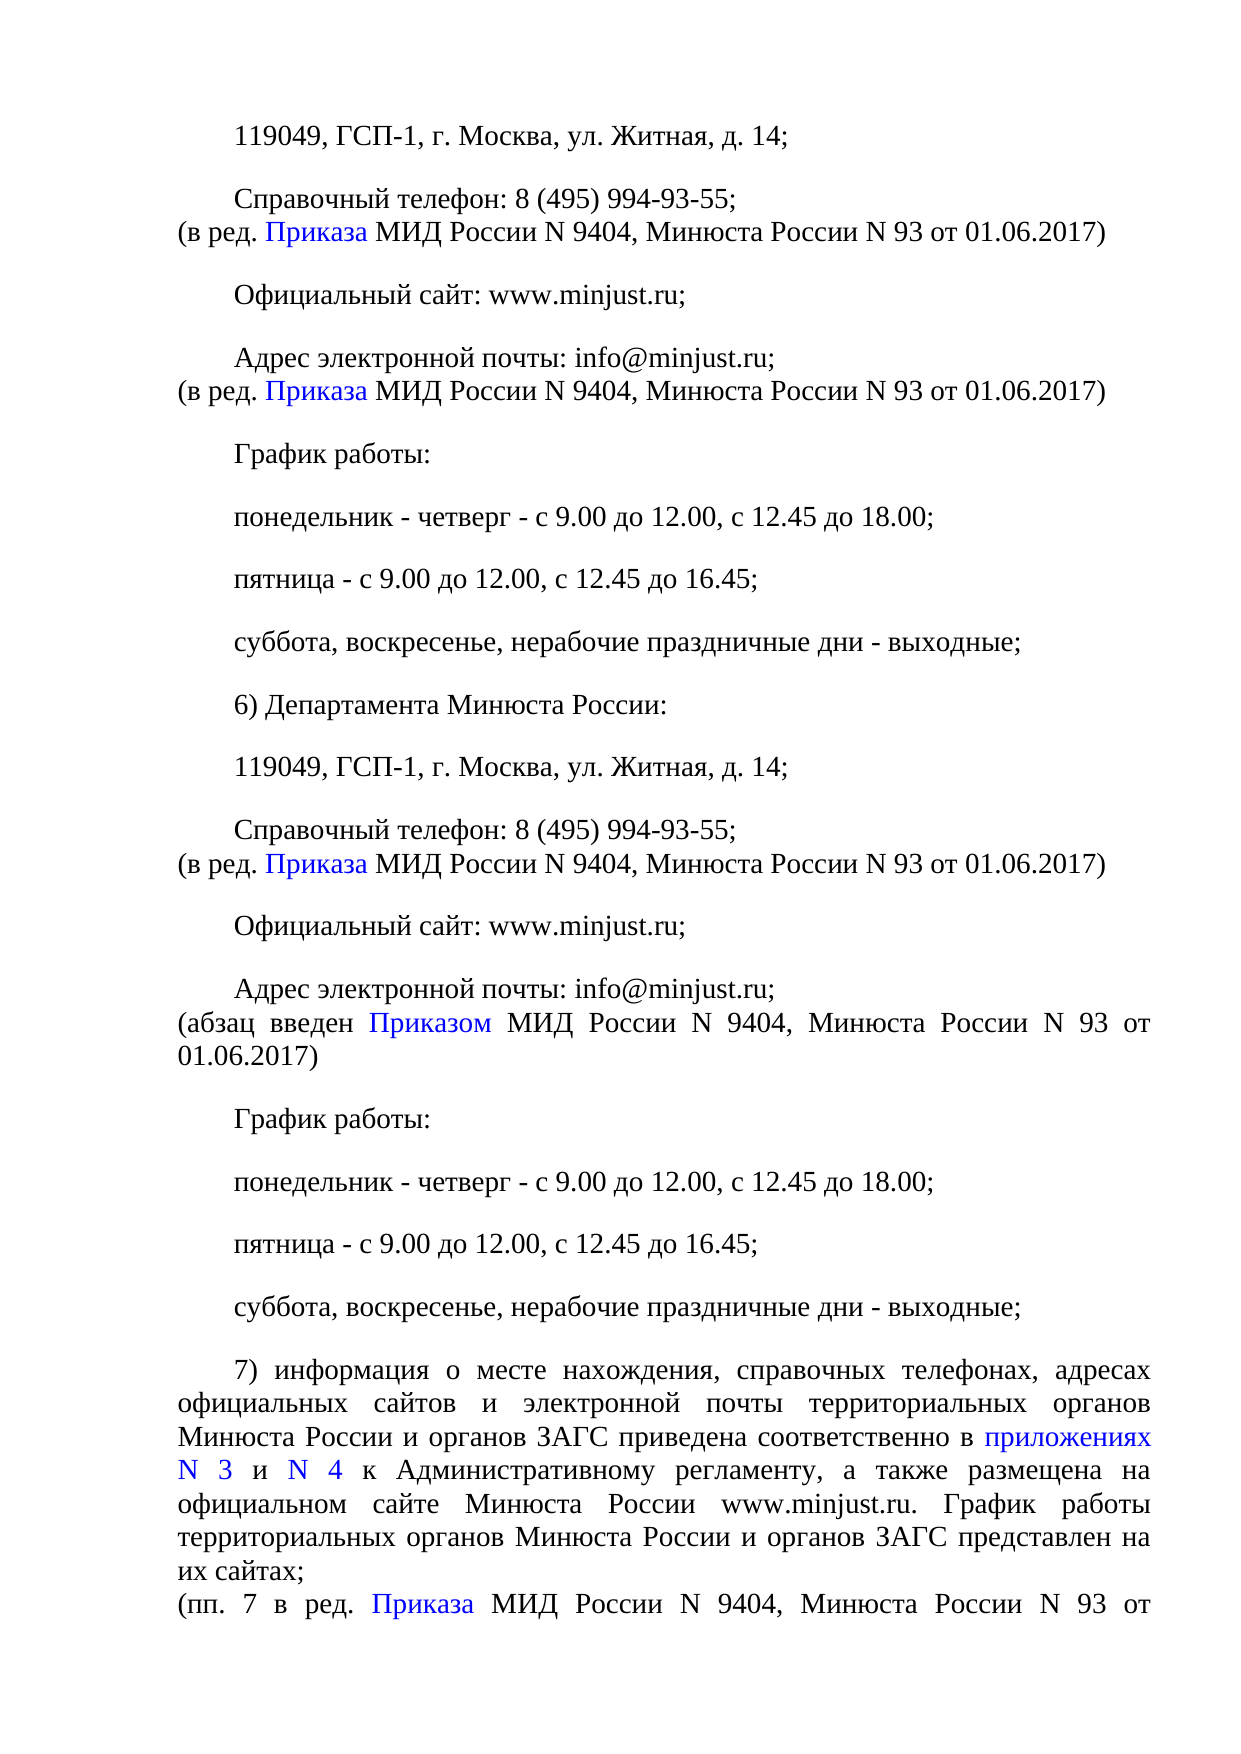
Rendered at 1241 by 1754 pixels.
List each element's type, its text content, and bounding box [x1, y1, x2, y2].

text Адрес электронной почты: info@minjust.ru; [177, 971, 1152, 1005]
text Адрес электронной почты: info@minjust.ru; [177, 340, 1152, 373]
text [177, 1587, 1152, 1620]
text суббота, воскресенье, нерабочие праздничные дни - выходные; [177, 624, 1152, 658]
text Официальный сайт: www.minjust.ru; [177, 277, 1152, 311]
text (в ред. Приказа МИД России N 9404, Минюста России N 93 от 01.06.2017) [177, 846, 1152, 879]
text 119049, ГСП-1, г. Москва, ул. Житная, д. 14; [177, 749, 1152, 783]
text (в ред. Приказа МИД России N 9404, Минюста России N 93 от 01.06.2017) [177, 373, 1152, 407]
text Официальный сайт: www.minjust.ru; [177, 908, 1152, 942]
text пятница - с 9.00 до 12.00, с 12.45 до 16.45; [177, 561, 1152, 595]
text 119049, ГСП-1, г. Москва, ул. Житная, д. 14; [177, 118, 1152, 152]
text График работы: [177, 436, 1152, 469]
text 6) Департамента Минюста России: [177, 687, 1152, 720]
text понедельник - четверг - с 9.00 до 12.00, с 12.45 до 18.00; [177, 499, 1152, 532]
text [177, 214, 1152, 248]
text 7) информация о месте нахождения, справочных телефонах, адресах официальных сайтов и электронной почты территориальных органов Минюста России и органов ЗАГС приведена соответственно в приложениях N 3 и N 4 к Административному регламенту, а также размещена на официальном сайте Минюста России www.minjust.ru. График работы территориальных органов Минюста России и органов ЗАГС представлен на их сайтах; [177, 1352, 1152, 1587]
text Справочный телефон: 8 (495) 994-93-55; [177, 181, 1152, 214]
text (абзац введен Приказом МИД России N 9404, Минюста России N 93 от 01.06.2017) [177, 1005, 1152, 1072]
text Справочный телефон: 8 (495) 994-93-55; [177, 812, 1152, 846]
text понедельник - четверг - с 9.00 до 12.00, с 12.45 до 18.00; [177, 1164, 1152, 1197]
text пятница - с 9.00 до 12.00, с 12.45 до 16.45; [177, 1226, 1152, 1260]
text суббота, воскресенье, нерабочие праздничные дни - выходные; [177, 1289, 1152, 1323]
text График работы: [177, 1101, 1152, 1134]
